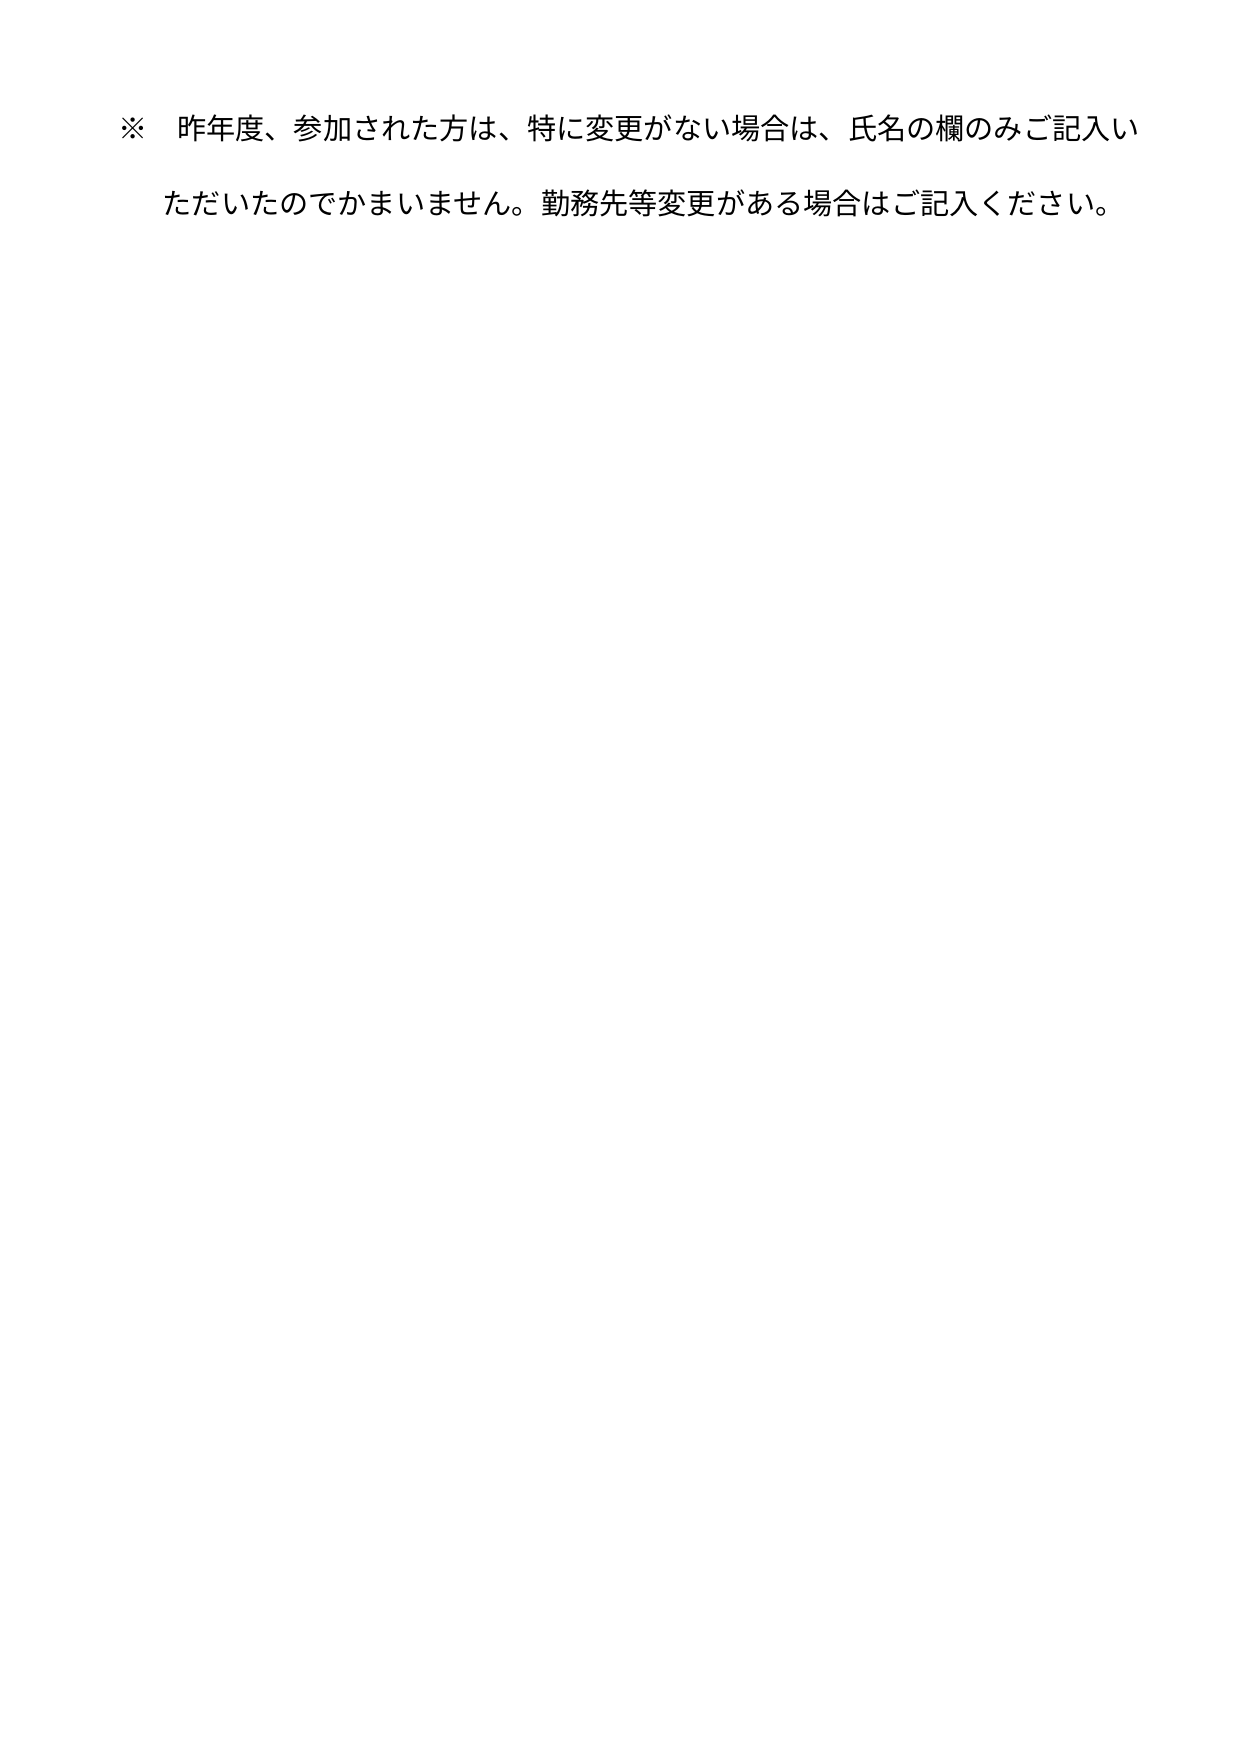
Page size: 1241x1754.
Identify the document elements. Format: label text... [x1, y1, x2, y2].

text ※ 昨年度、参加された方は、特に変更がない場合は、氏名の欄のみご記入いただいたのでかまいません。勤務先等変更がある場合はご記入ください。 [75, 89, 1165, 239]
